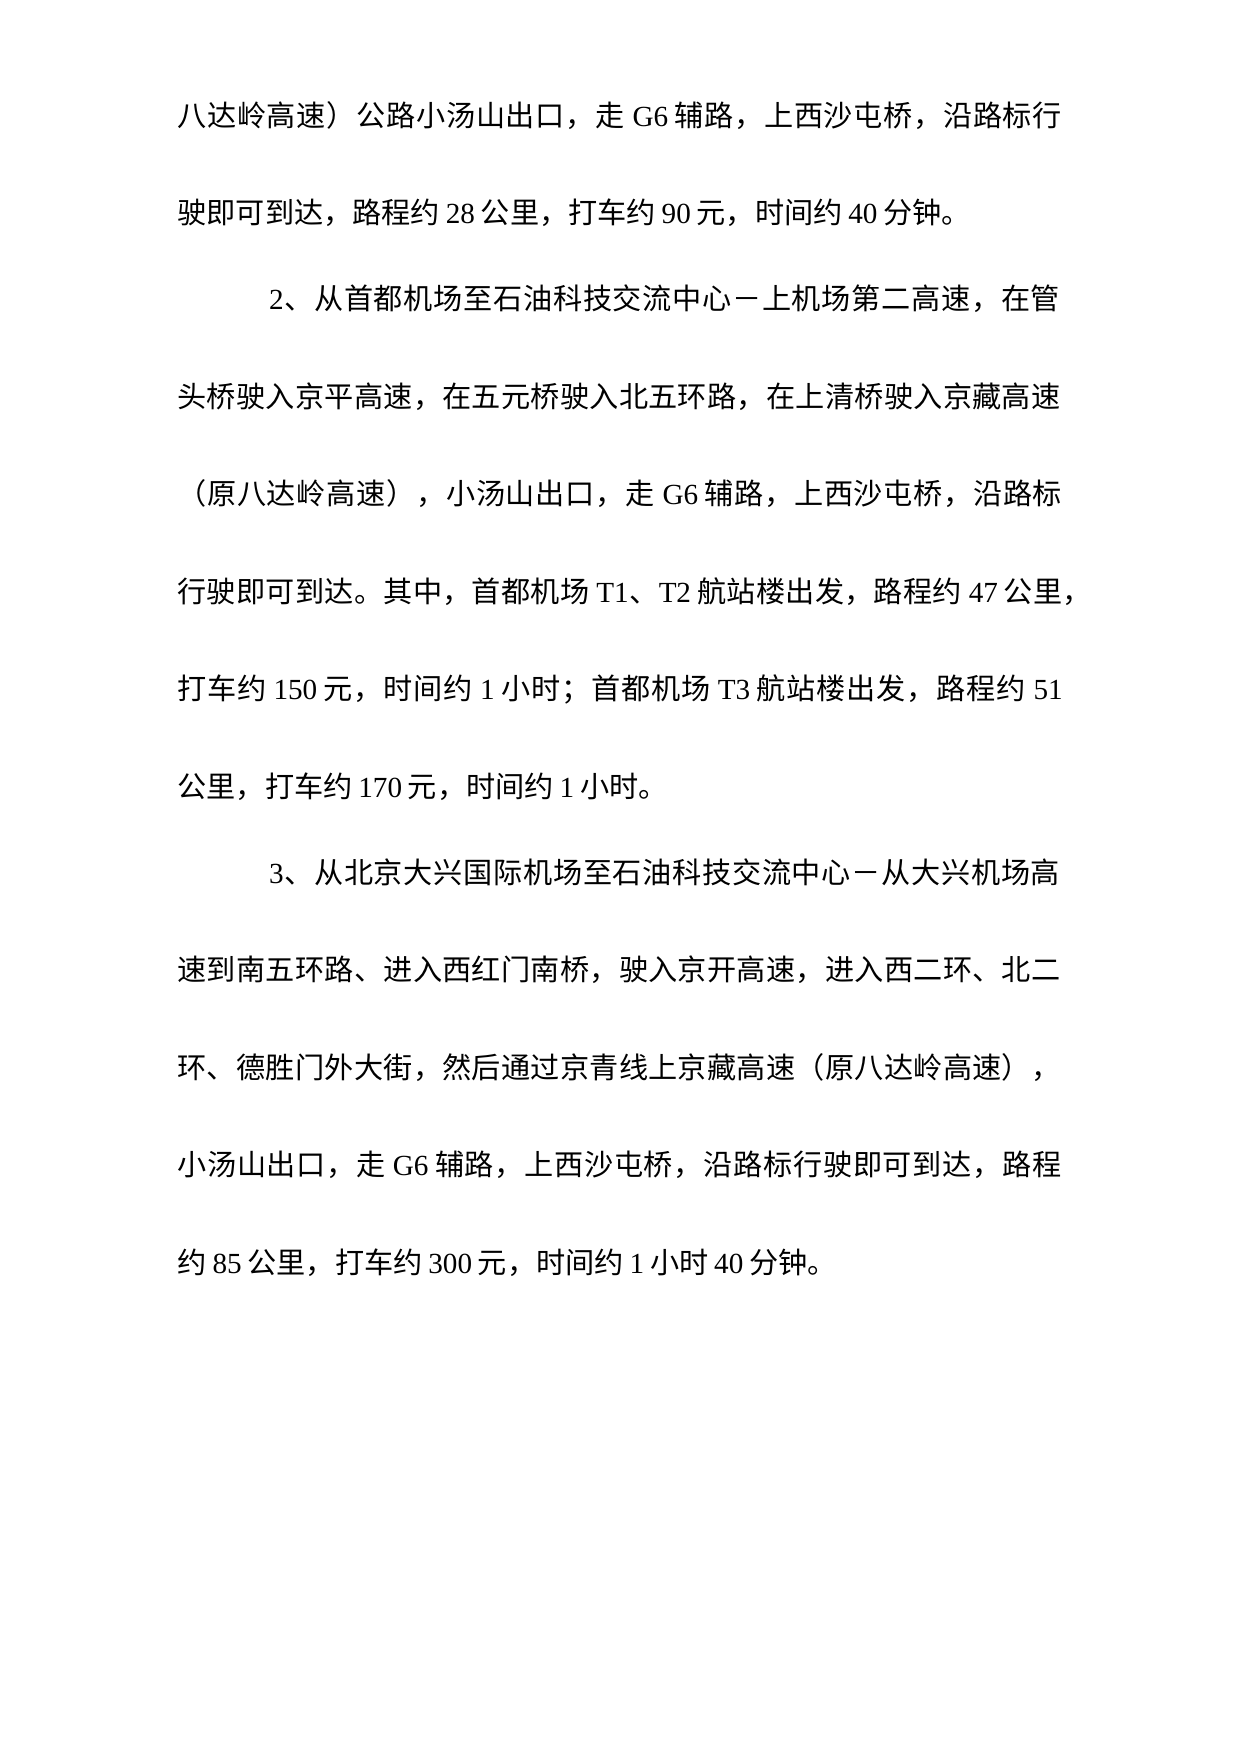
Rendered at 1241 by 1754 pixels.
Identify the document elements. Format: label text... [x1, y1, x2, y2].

text 2、从首都机场至石油科技交流中心－上机场第二高速，在管头桥驶入京平高速，在五元桥驶入北五环路，在上清桥驶入京藏高速（原八达岭高速），小汤山出口，走G6辅路，上西沙屯桥，沿路标行驶即可到达。其中，首都机场T1、T2航站楼出发，路程约47公里，打车约150元，时间约1小时；首都机场T3航站楼出发，路程约51公里，打车约170元，时间约1小时。 [177, 264, 1063, 817]
text 3、从北京大兴国际机场至石油科技交流中心－从大兴机场高速到南五环路、进入西红门南桥，驶入京开高速，进入西二环、北二环、德胜门外大街，然后通过京青线上京藏高速（原八达岭高速），小汤山出口，走G6辅路，上西沙屯桥，沿路标行驶即可到达，路程约85公里，打车约300元，时间约1小时40分钟。 [177, 838, 1063, 1293]
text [177, 81, 1063, 243]
